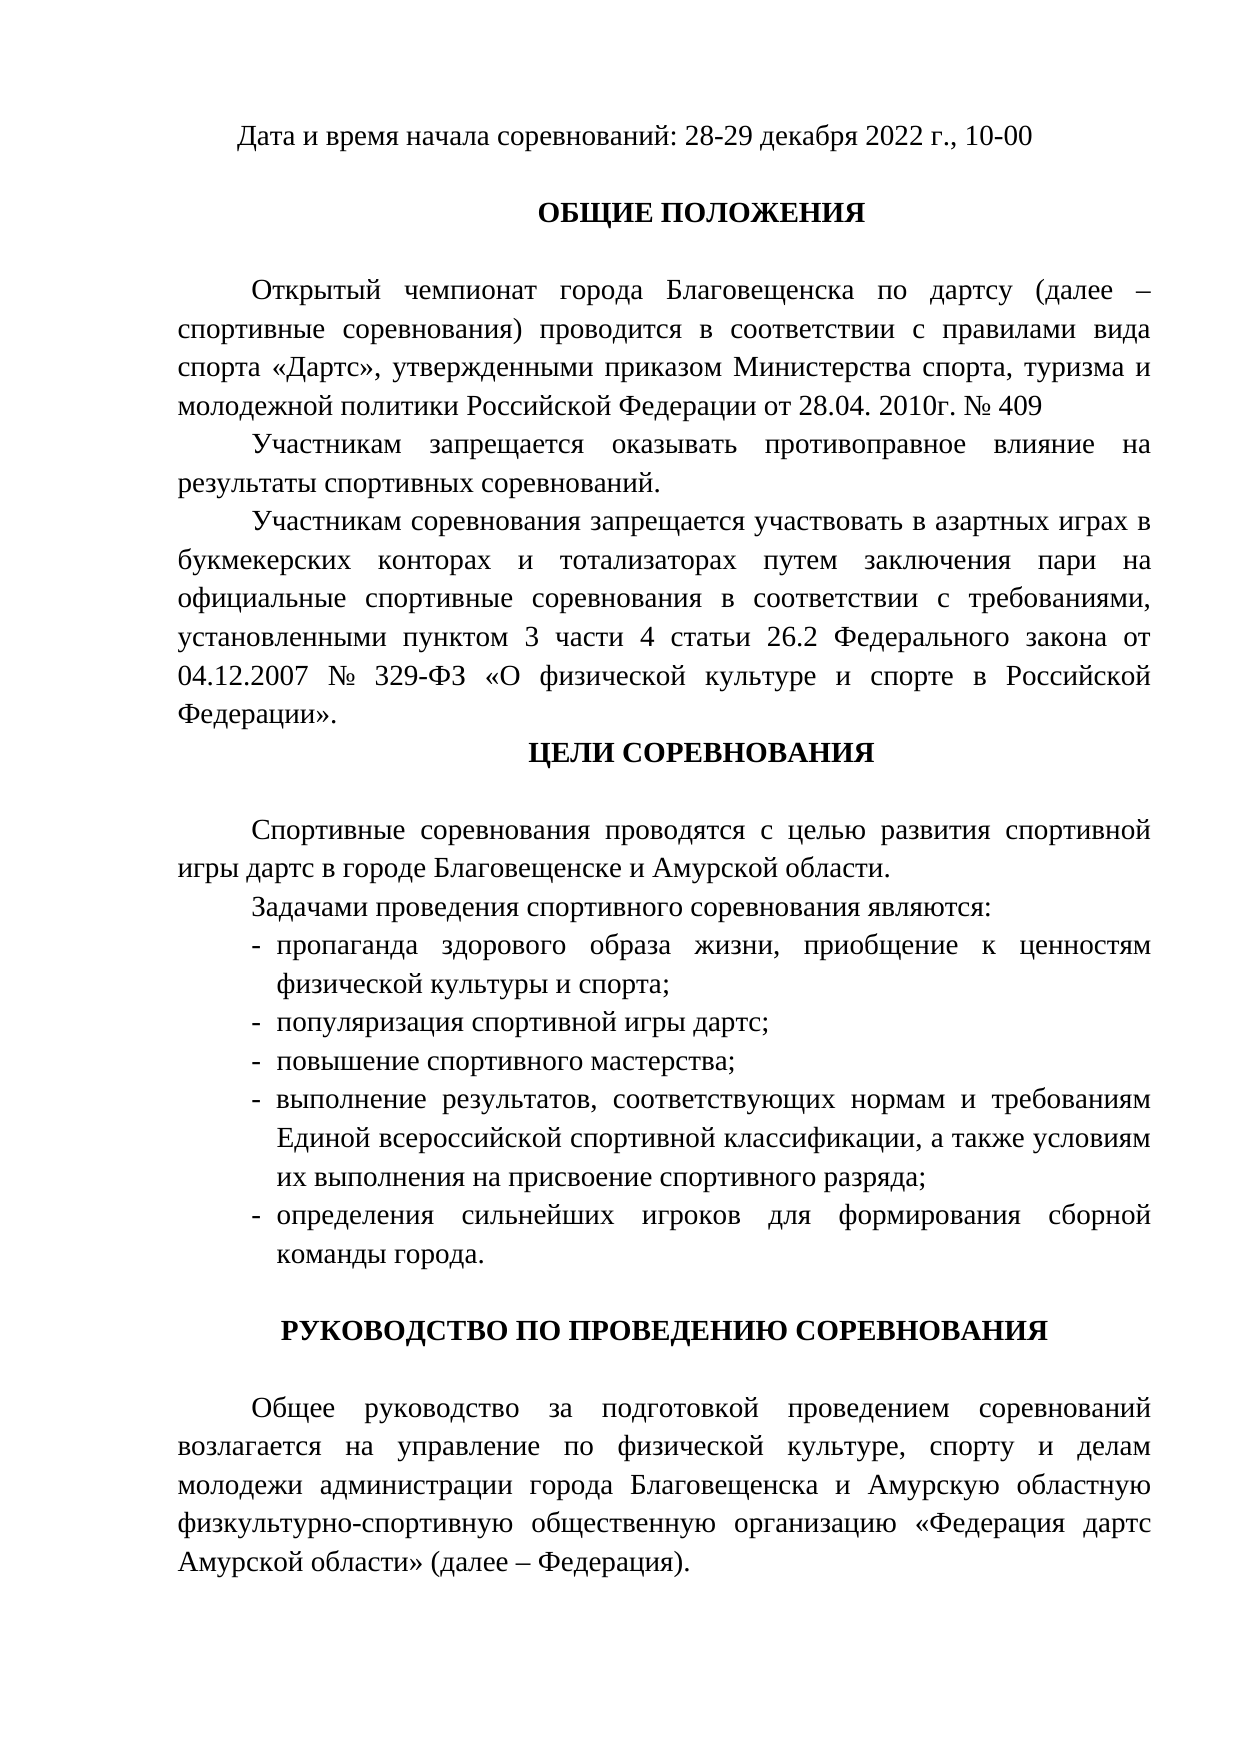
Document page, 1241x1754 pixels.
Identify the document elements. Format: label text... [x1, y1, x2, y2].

list ОБЩИЕ ПОЛОЖЕНИЯ [177, 195, 1152, 229]
text РУКОВОДСТВО ПО ПРОВЕДЕНИЮ СОРЕВНОВАНИЯ [177, 1313, 1152, 1346]
text Спортивные соревнования проводятся с целью развития спортивной игры дартс в городе Благовещенске и Амурской области. [177, 812, 1152, 884]
text - повышение спортивного мастерства; [251, 1043, 1152, 1077]
list ЦЕЛИ СОРЕВНОВАНИЯ [177, 735, 1152, 768]
text Общее руководство за подготовкой проведением соревнований возлагается на управление по физической культуре, спорту и делам молодежи администрации города Благовещенска и Амурскую областную физкультурно-спортивную общественную организацию «Федерация дартс Амурской области» (далее – Федерация). [177, 1390, 1152, 1578]
text - пропаганда здорового образа жизни, приобщение к ценностям физической культуры и спорта; [251, 927, 1152, 999]
text - выполнение результатов, соответствующих нормам и требованиям Единой всероссийской спортивной классификации, а также условиям их выполнения на присвоение спортивного разряда; [251, 1082, 1152, 1192]
text - популяризация спортивной игры дартс; [251, 1004, 1152, 1038]
text Участникам запрещается оказывать противоправное влияние на результаты спортивных соревнований. [177, 426, 1152, 498]
text Открытый чемпионат города Благовещенска по дартсу (далее – спортивные соревнования) проводится в соответствии с правилами вида спорта «Дартс», утвержденными приказом Министерства спорта, туризма и молодежной политики Российской Федерации от 28.04. 2010г. № 409 [177, 272, 1152, 421]
text Дата и время начала соревнований: 28-29 декабря 2022 г., 10-00 [118, 118, 1152, 152]
text Участникам соревнования запрещается участвовать в азартных играх в букмекерских конторах и тотализаторах путем заключения пари на официальные спортивные соревнования в соответствии с требованиями, установленными пунктом 3 части 4 статьи 26.2 Федерального закона от 04.12.2007 № 329-ФЗ «О физической культуре и спорте в Российской Федерации». [177, 503, 1152, 730]
text - определения сильнейших игроков для формирования сборной команды города. [251, 1197, 1152, 1269]
text Задачами проведения спортивного соревнования являются: [177, 889, 1152, 922]
